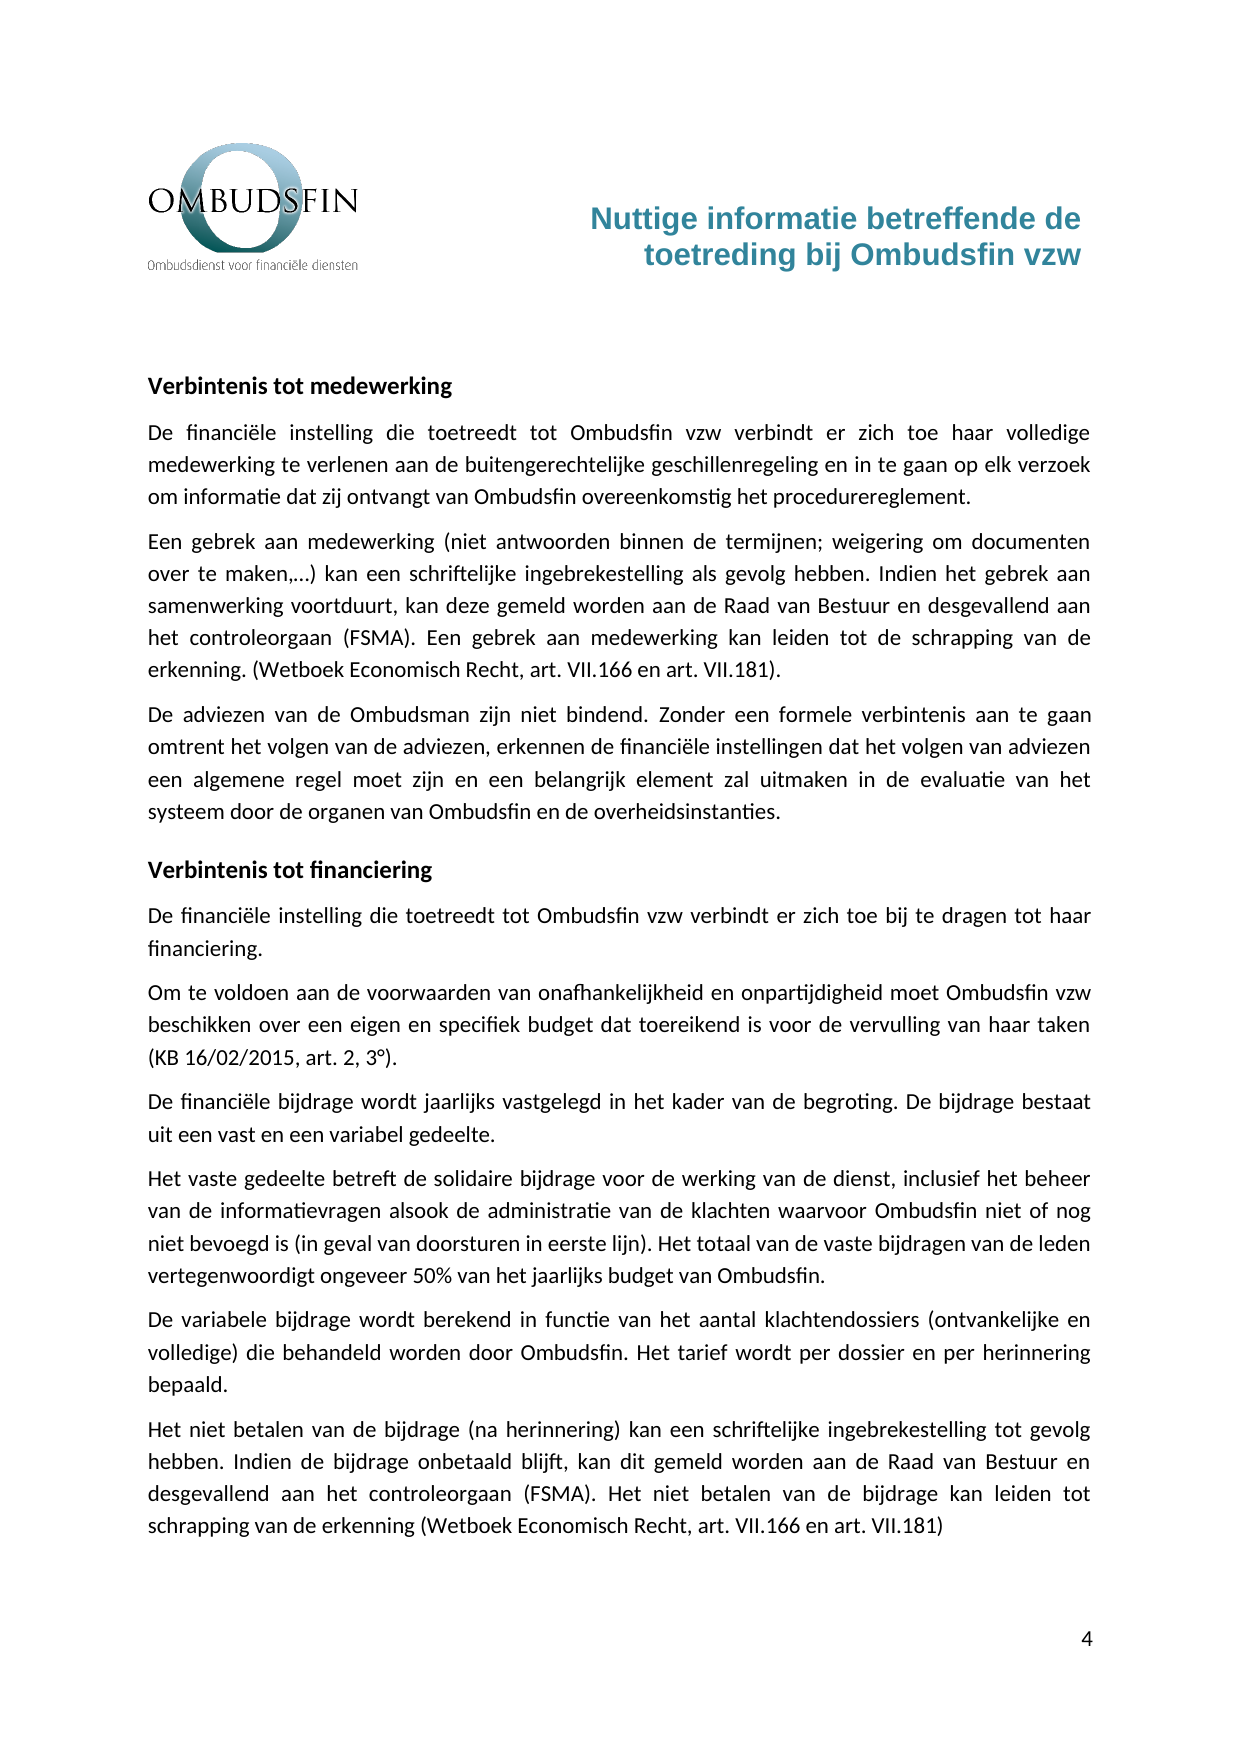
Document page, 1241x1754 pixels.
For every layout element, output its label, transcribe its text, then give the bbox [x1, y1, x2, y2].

text De variabele bijdrage wordt berekend in functie van het aantal klachtendossiers (ontvankelijke en volledige) die behandeld worden door Ombudsfin. Het tarief wordt per dossier en per herinnering bepaald. [148, 1306, 1093, 1398]
text De financiële instelling die toetreedt tot Ombudsfin vzw verbindt er zich toe haar volledige medewerking te verlenen aan de buitengerechtelijke geschillenregeling en in te gaan op elk verzoek om informatie dat zij ontvangt van Ombudsfin overeenkomstig het procedurereglement. [148, 418, 1093, 510]
text De financiële bijdrage wordt jaarlijks vastgelegd in het kader van de begroting. De bijdrage bestaat uit een vast en een variabel gedeelte. [148, 1087, 1093, 1148]
text Verbintenis tot medewerking [148, 335, 1093, 401]
text Verbintenis tot financiering [148, 854, 1093, 884]
text De financiële instelling die toetreedt tot Ombudsfin vzw verbindt er zich toe bij te dragen tot haar financiering. [148, 902, 1093, 962]
picture [147, 112, 358, 283]
text Het vaste gedeelte betreft de solidaire bijdrage voor de werking van de dienst, inclusief het beheer van de informatievragen alsook de administratie van de klachten waarvoor Ombudsfin niet of nog niet bevoegd is (in geval van doorsturen in eerste lijn). Het totaal van de vaste bijdragen van de leden vertegenwoordigt ongeveer 50% van het jaarlijks budget van Ombudsfin. [148, 1164, 1093, 1289]
text Om te voldoen aan de voorwaarden van onafhankelijkheid en onpartijdigheid moet Ombudsfin vzw beschikken over een eigen en specifiek budget dat toereikend is voor de vervulling van haar taken (KB 16/02/2015, art. 2, 3°). [148, 978, 1093, 1071]
text Een gebrek aan medewerking (niet antwoorden binnen de termijnen; weigering om documenten over te maken,…) kan een schriftelijke ingebrekestelling als gevolg hebben. Indien het gebrek aan samenwerking voortduurt, kan deze gemeld worden aan de Raad van Bestuur en desgevallend aan het controleorgaan (FSMA). Een gebrek aan medewerking kan leiden tot de schrapping van de erkenning. (Wetboek Economisch Recht, art. VII.166 en art. VII.181). [148, 527, 1093, 684]
text De adviezen van de Ombudsman zijn niet bindend. Zonder een formele verbintenis aan te gaan omtrent het volgen van de adviezen, erkennen de financiële instellingen dat het volgen van adviezen een algemene regel moet zijn en een belangrijk element zal uitmaken in de evaluatie van het systeem door de organen van Ombudsfin en de overheidsinstanties. [148, 700, 1093, 825]
text Het niet betalen van de bijdrage (na herinnering) kan een schriftelijke ingebrekestelling tot gevolg hebben. Indien de bijdrage onbetaald blijft, kan dit gemeld worden aan de Raad van Bestuur en desgevallend aan het controleorgaan (FSMA). Het niet betalen van de bijdrage kan leiden tot schrapping van de erkenning (Wetboek Economisch Recht, art. VII.166 en art. VII.181) [148, 1415, 1093, 1539]
